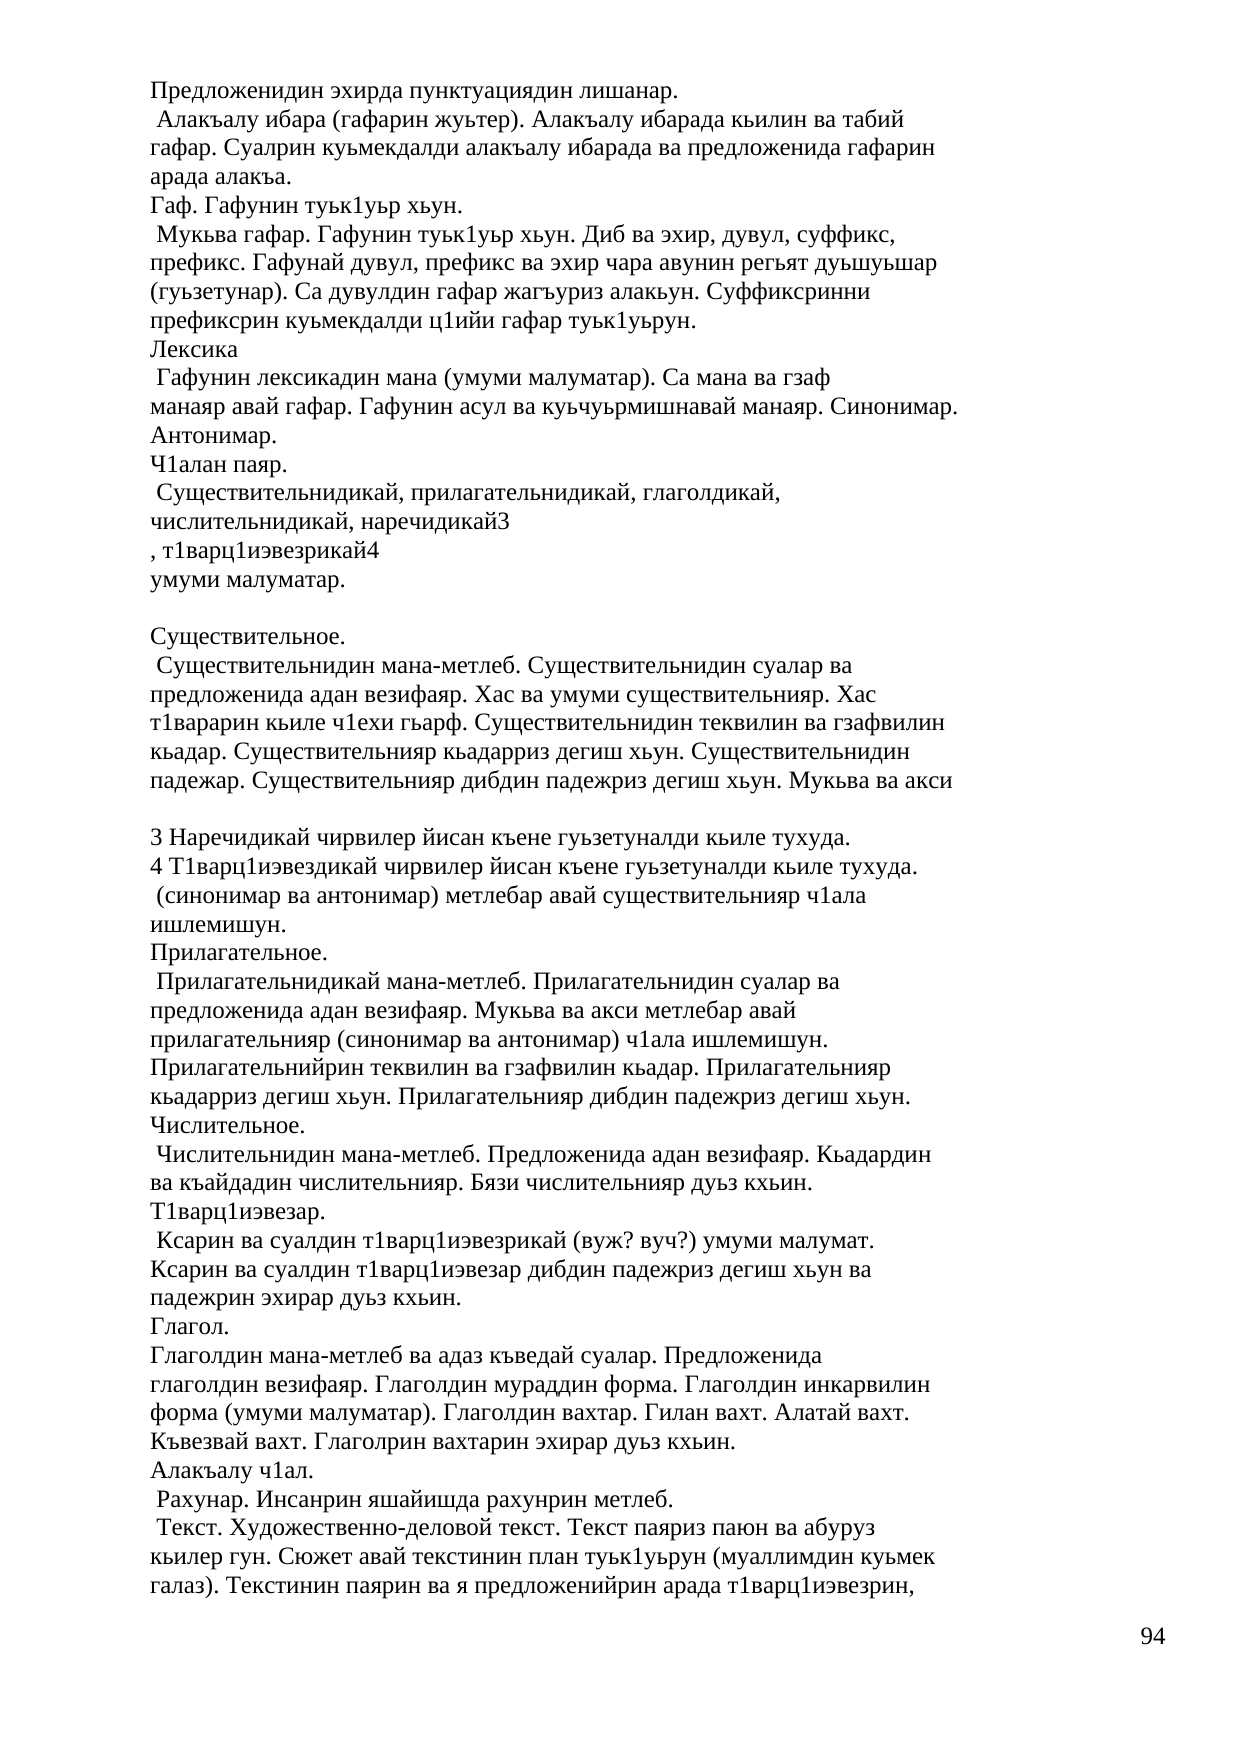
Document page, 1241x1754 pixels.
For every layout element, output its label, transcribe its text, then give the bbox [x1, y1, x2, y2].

text 4 Т1варц1иэвездикай чирвилер йисан къене гуьзетуналди кьиле тухуда. [150, 851, 1165, 880]
text Къвезвай вахт. Глаголрин вахтарин эхирар дуьз кхьин. [150, 1426, 1165, 1455]
text Гаф. Гафунин туьк1уьр хьун. [150, 190, 1165, 219]
text кьилер гун. Сюжет авай текстинин план туьк1уьрун (муаллимдин куьмек [150, 1541, 1165, 1570]
text кьадарриз дегиш хьун. Прилагательнияр дибдин падежриз дегиш хьун. [150, 1081, 1165, 1110]
text ишлемишун. [150, 909, 1165, 937]
text префиксрин куьмекдалди ц1ийи гафар туьк1уьрун. [150, 305, 1165, 334]
text Лексика [150, 334, 1165, 362]
text предложенида адан везифаяр. Хас ва умуми существительнияр. Хас [150, 679, 1165, 707]
text Прилагательное. [150, 937, 1165, 966]
text (гуьзетунар). Са дувулдин гафар жагъуриз алакьун. Суффиксринни [150, 276, 1165, 305]
text Рахунар. Инсанрин яшайишда рахунрин метлеб. [150, 1484, 1165, 1512]
text Прилагательнидикай мана-метлеб. Прилагательнидин суалар ва [150, 966, 1165, 995]
text Существительнидикай, прилагательнидикай, глаголдикай, [150, 477, 1165, 506]
text Глаголдин мана-метлеб ва адаз къведай суалар. Предложенида [150, 1340, 1165, 1369]
text т1варарин кьиле ч1ехи гьарф. Существительнидин теквилин ва гзафвилин [150, 707, 1165, 736]
text Числительное. [150, 1110, 1165, 1139]
text падежрин эхирар дуьз кхьин. [150, 1282, 1165, 1311]
text галаз). Текстинин паярин ва я предложенийрин арада т1варц1иэвезрин, [150, 1570, 1165, 1599]
text прилагательнияр (синонимар ва антонимар) ч1ала ишлемишун. [150, 1024, 1165, 1052]
text префикс. Гафунай дувул, префикс ва эхир чара авунин регьят дуьшуьшар [150, 247, 1165, 276]
text числительнидикай, наречидикай3 [150, 506, 1165, 535]
text Существительнидин мана-метлеб. Существительнидин суалар ва [150, 650, 1165, 679]
text Алакъалу ч1ал. [150, 1455, 1165, 1484]
text (синонимар ва антонимар) метлебар авай существительнияр ч1ала [150, 880, 1165, 909]
text Мукьва гафар. Гафунин туьк1уьр хьун. Диб ва эхир, дувул, суффикс, [150, 219, 1165, 247]
text Существительное. [150, 621, 1165, 650]
text гафар. Суалрин куьмекдалди алакъалу ибарада ва предложенида гафарин [150, 132, 1165, 161]
text Антонимар. [150, 420, 1165, 449]
text Алакъалу ибара (гафарин жуьтер). Алакъалу ибарада кьилин ва табий [150, 104, 1165, 132]
text арада алакъа. [150, 161, 1165, 190]
text Ксарин ва суалдин т1варц1иэвезар дибдин падежриз дегиш хьун ва [150, 1254, 1165, 1282]
text Т1варц1иэвезар. [150, 1196, 1165, 1225]
text форма (умуми малуматар). Глаголдин вахтар. Гилан вахт. Алатай вахт. [150, 1397, 1165, 1426]
text Предложенидин эхирда пунктуациядин лишанар. [150, 75, 1165, 104]
text Глагол. [150, 1311, 1165, 1340]
text падежар. Существительнияр дибдин падежриз дегиш хьун. Мукьва ва акси [150, 765, 1165, 794]
text , т1варц1иэвезрикай4 [150, 535, 1165, 564]
text Числительнидин мана-метлеб. Предложенида адан везифаяр. Кьадардин [150, 1139, 1165, 1167]
text Текст. Художественно-деловой текст. Текст паяриз паюн ва абуруз [150, 1512, 1165, 1541]
text предложенида адан везифаяр. Мукьва ва акси метлебар авай [150, 995, 1165, 1024]
text умуми малуматар. [150, 564, 1165, 592]
text глаголдин везифаяр. Глаголдин мураддин форма. Глаголдин инкарвилин [150, 1369, 1165, 1397]
text манаяр авай гафар. Гафунин асул ва куьчуьрмишнавай манаяр. Синонимар. [150, 391, 1165, 420]
text Гафунин лексикадин мана (умуми малуматар). Са мана ва гзаф [150, 362, 1165, 391]
text Ч1алан паяр. [150, 449, 1165, 477]
text Прилагательнийрин теквилин ва гзафвилин кьадар. Прилагательнияр [150, 1052, 1165, 1081]
text кьадар. Существительнияр кьадарриз дегиш хьун. Существительнидин [150, 736, 1165, 765]
text 3 Наречидикай чирвилер йисан къене гуьзетуналди кьиле тухуда. [150, 822, 1165, 851]
text Ксарин ва суалдин т1варц1иэвезрикай (вуж? вуч?) умуми малумат. [150, 1225, 1165, 1254]
text ва къайдадин числительнияр. Бязи числительнияр дуьз кхьин. [150, 1167, 1165, 1196]
